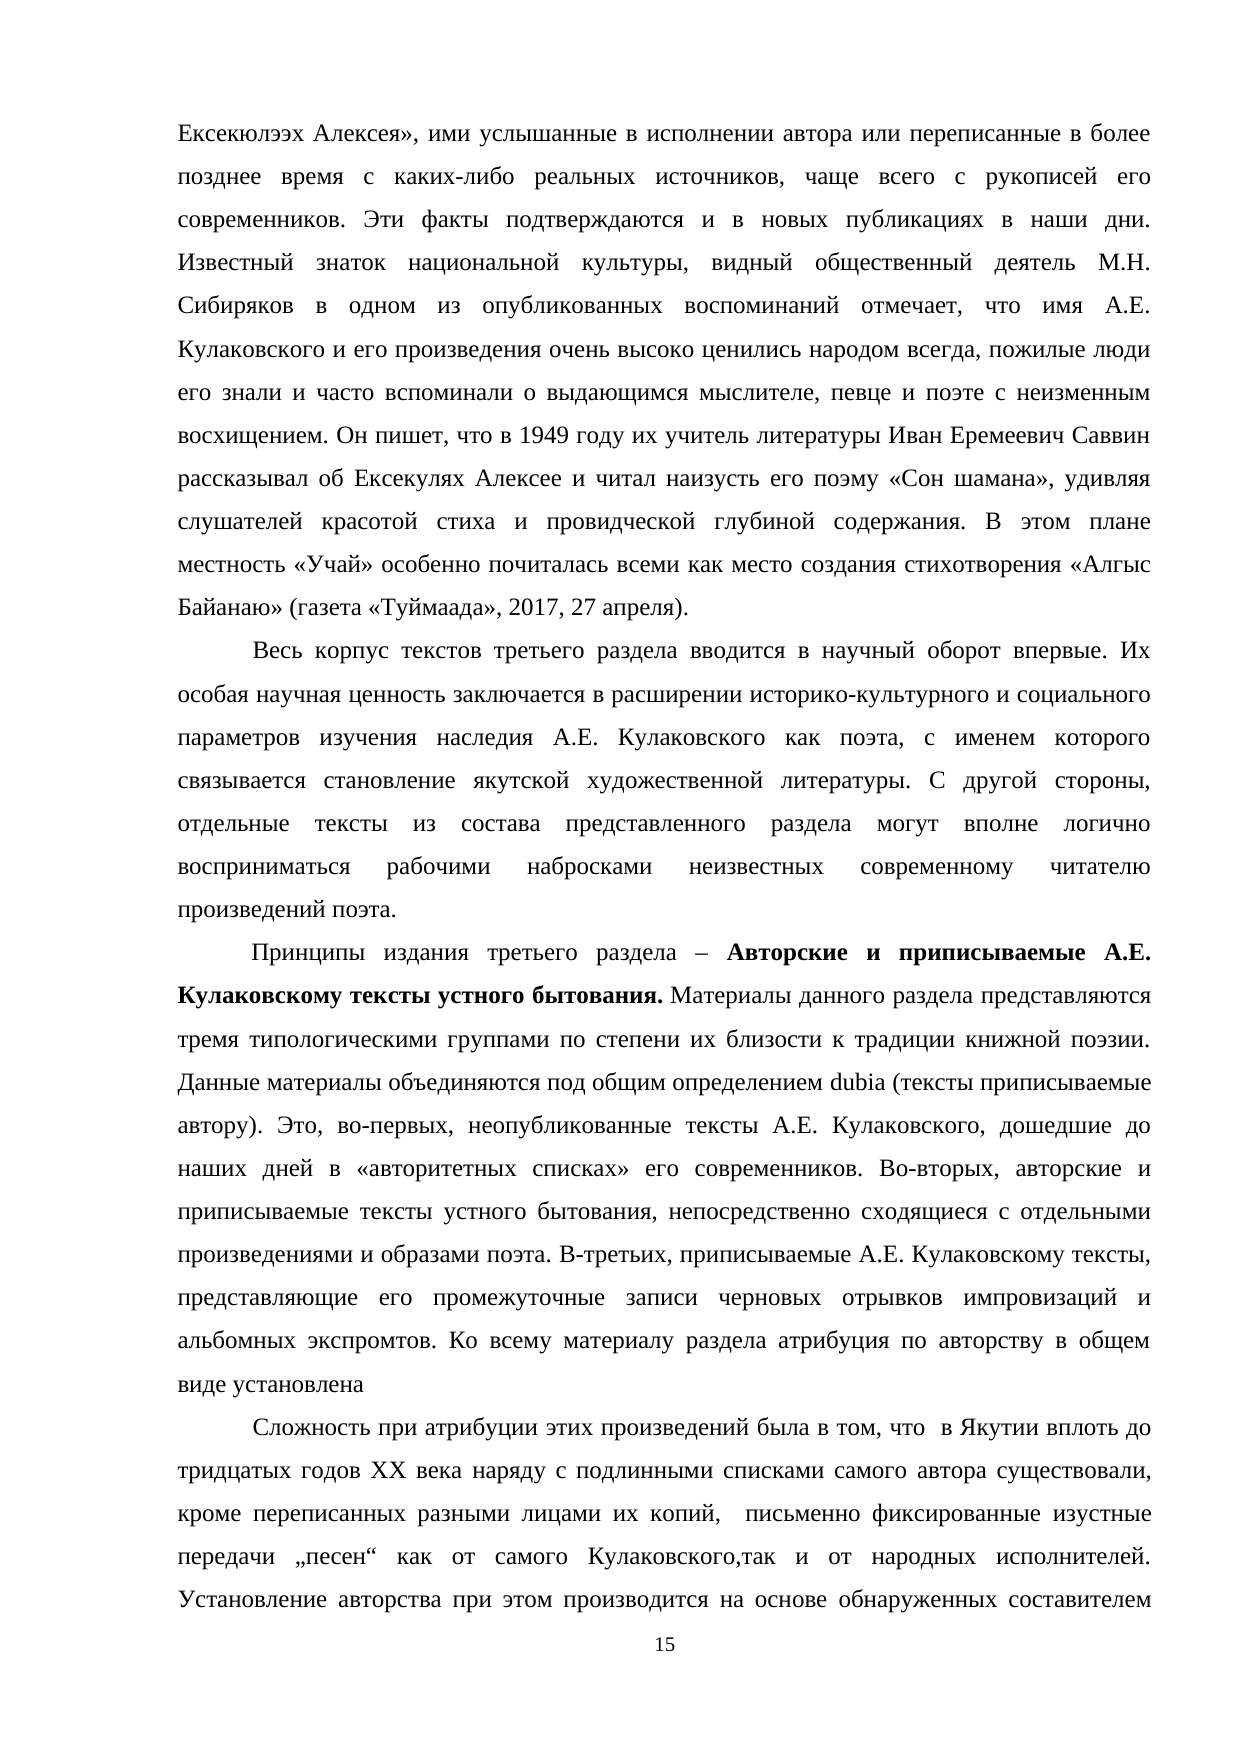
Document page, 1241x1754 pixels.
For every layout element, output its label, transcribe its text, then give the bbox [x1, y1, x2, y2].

text Весь корпус текстов третьего раздела вводится в научный оборот впервые. Их особая научная ценность заключается в расширении историко-культурного и социального параметров изучения наследия А.Е. Кулаковского как поэта, с именем которого связывается становление якутской художественной литературы. С другой стороны, отдельные тексты из состава представленного раздела могут вполне логично восприниматься рабочими набросками неизвестных современному читателю произведений поэта. [177, 636, 1152, 923]
text Принципы издания третьего раздела – Авторские и приписываемые А.Е. Кулаковскому тексты устного бытования. Материалы данного раздела представляются тремя типологическими группами по степени их близости к традиции книжной поэзии. Данные материалы объединяются под общим определением dubia (тексты приписываемые автору). Это, во-первых, неопубликованные тексты А.Е. Кулаковского, дошедшие до наших дней в «авторитетных списках» его современников. Во-вторых, авторские и приписываемые тексты устного бытования, непосредственно сходящиеся с отдельными произведениями и образами поэта. В-третьих, приписываемые А.Е. Кулаковскому тексты, представляющие его промежуточные записи черновых отрывков импровизаций и альбомных экспромтов. Ко всему материалу раздела атрибуция по авторству в общем виде установлена [177, 937, 1152, 1397]
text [177, 1412, 1152, 1613]
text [177, 118, 1152, 621]
